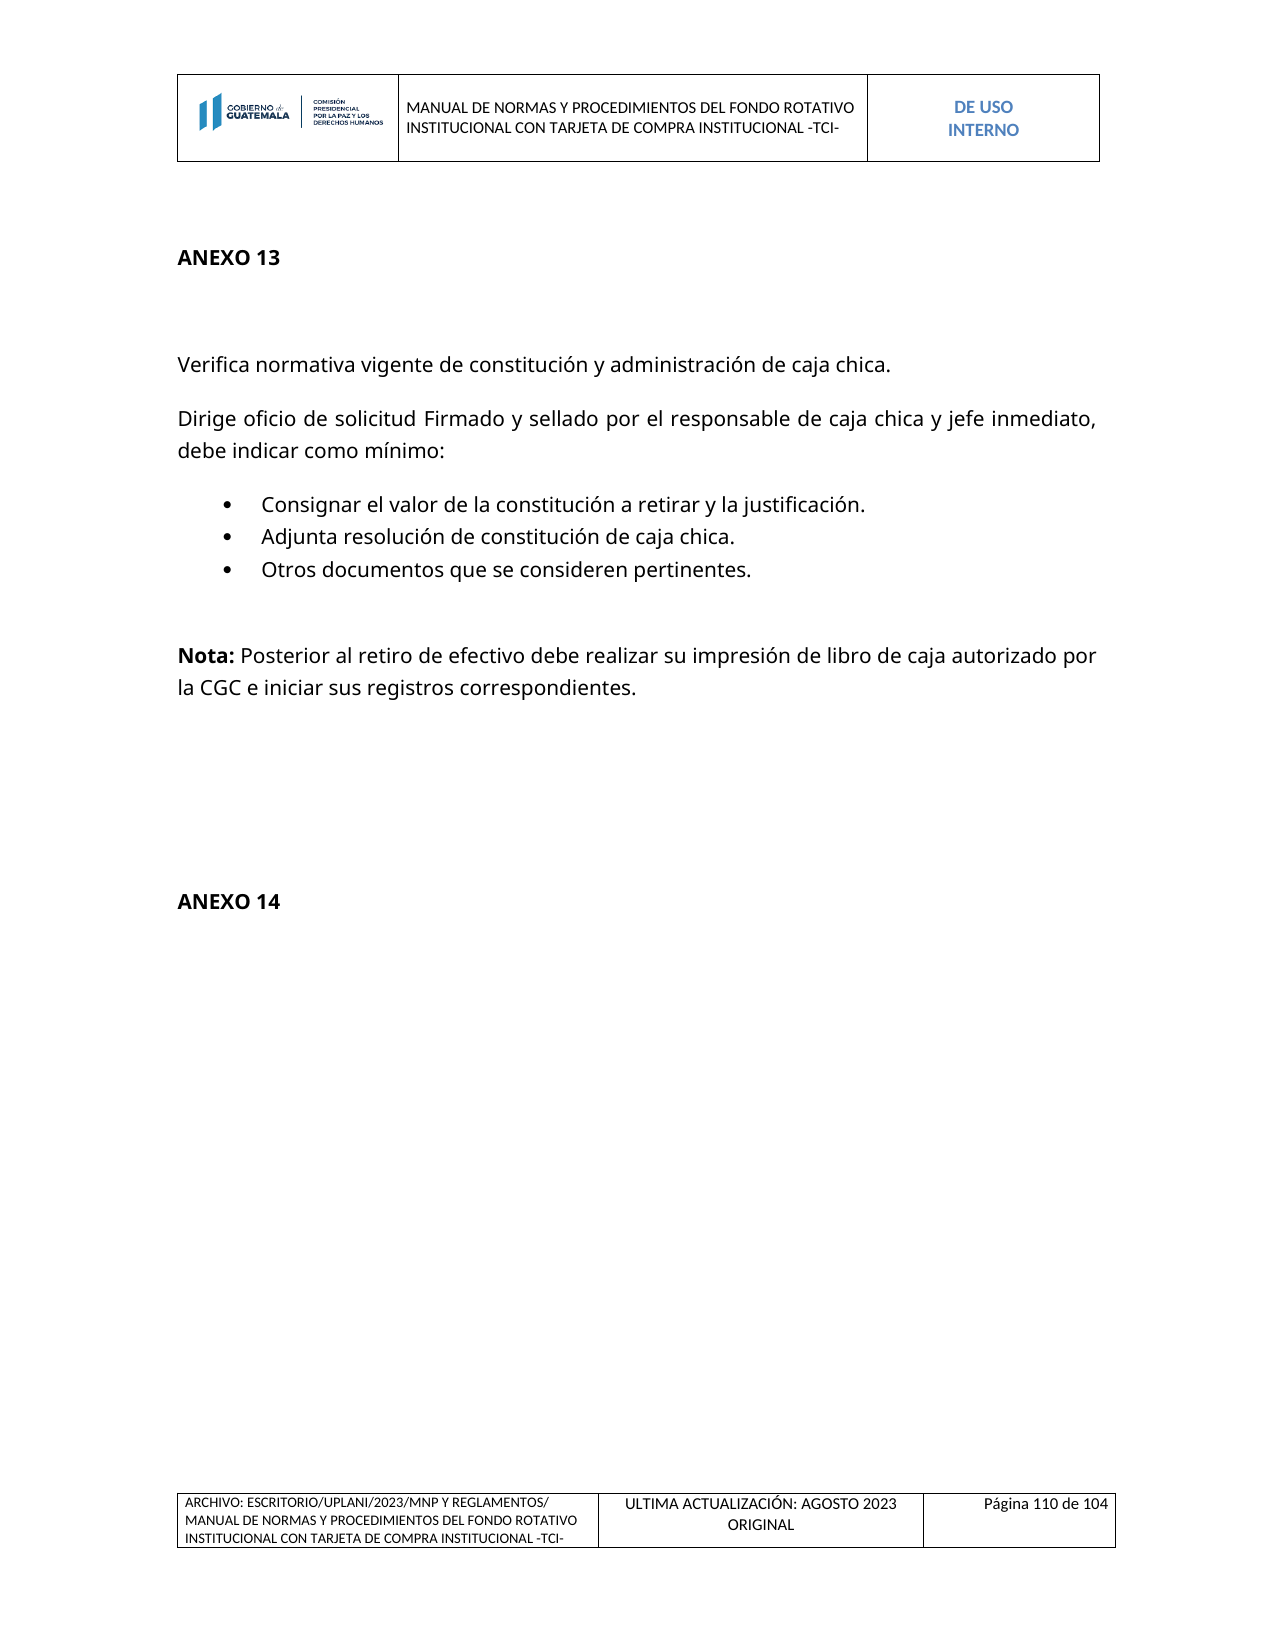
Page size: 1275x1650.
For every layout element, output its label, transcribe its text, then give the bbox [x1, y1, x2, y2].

text Dirige oficio de solicitud Firmado y sellado por el responsable de caja chica y jefe inmediato, debe indicar como mínimo: [177, 404, 1098, 465]
list Consignar el valor de la constitución a retirar y la justificación. [224, 490, 1098, 518]
list Adjunta resolución de constitución de caja chica. [224, 522, 1098, 551]
list Otros documentos que se consideren pertinentes. [224, 555, 1098, 583]
text Verifica normativa vigente de constitución y administración de caja chica. [177, 350, 1098, 379]
text ANEXO 13 [177, 243, 1098, 272]
text ANEXO 14 [177, 887, 1098, 916]
text Nota: Posterior al retiro de efectivo debe realizar su impresión de libro de caja autorizado por la CGC e iniciar sus registros correspondientes. [177, 641, 1098, 702]
picture [183, 76, 398, 148]
